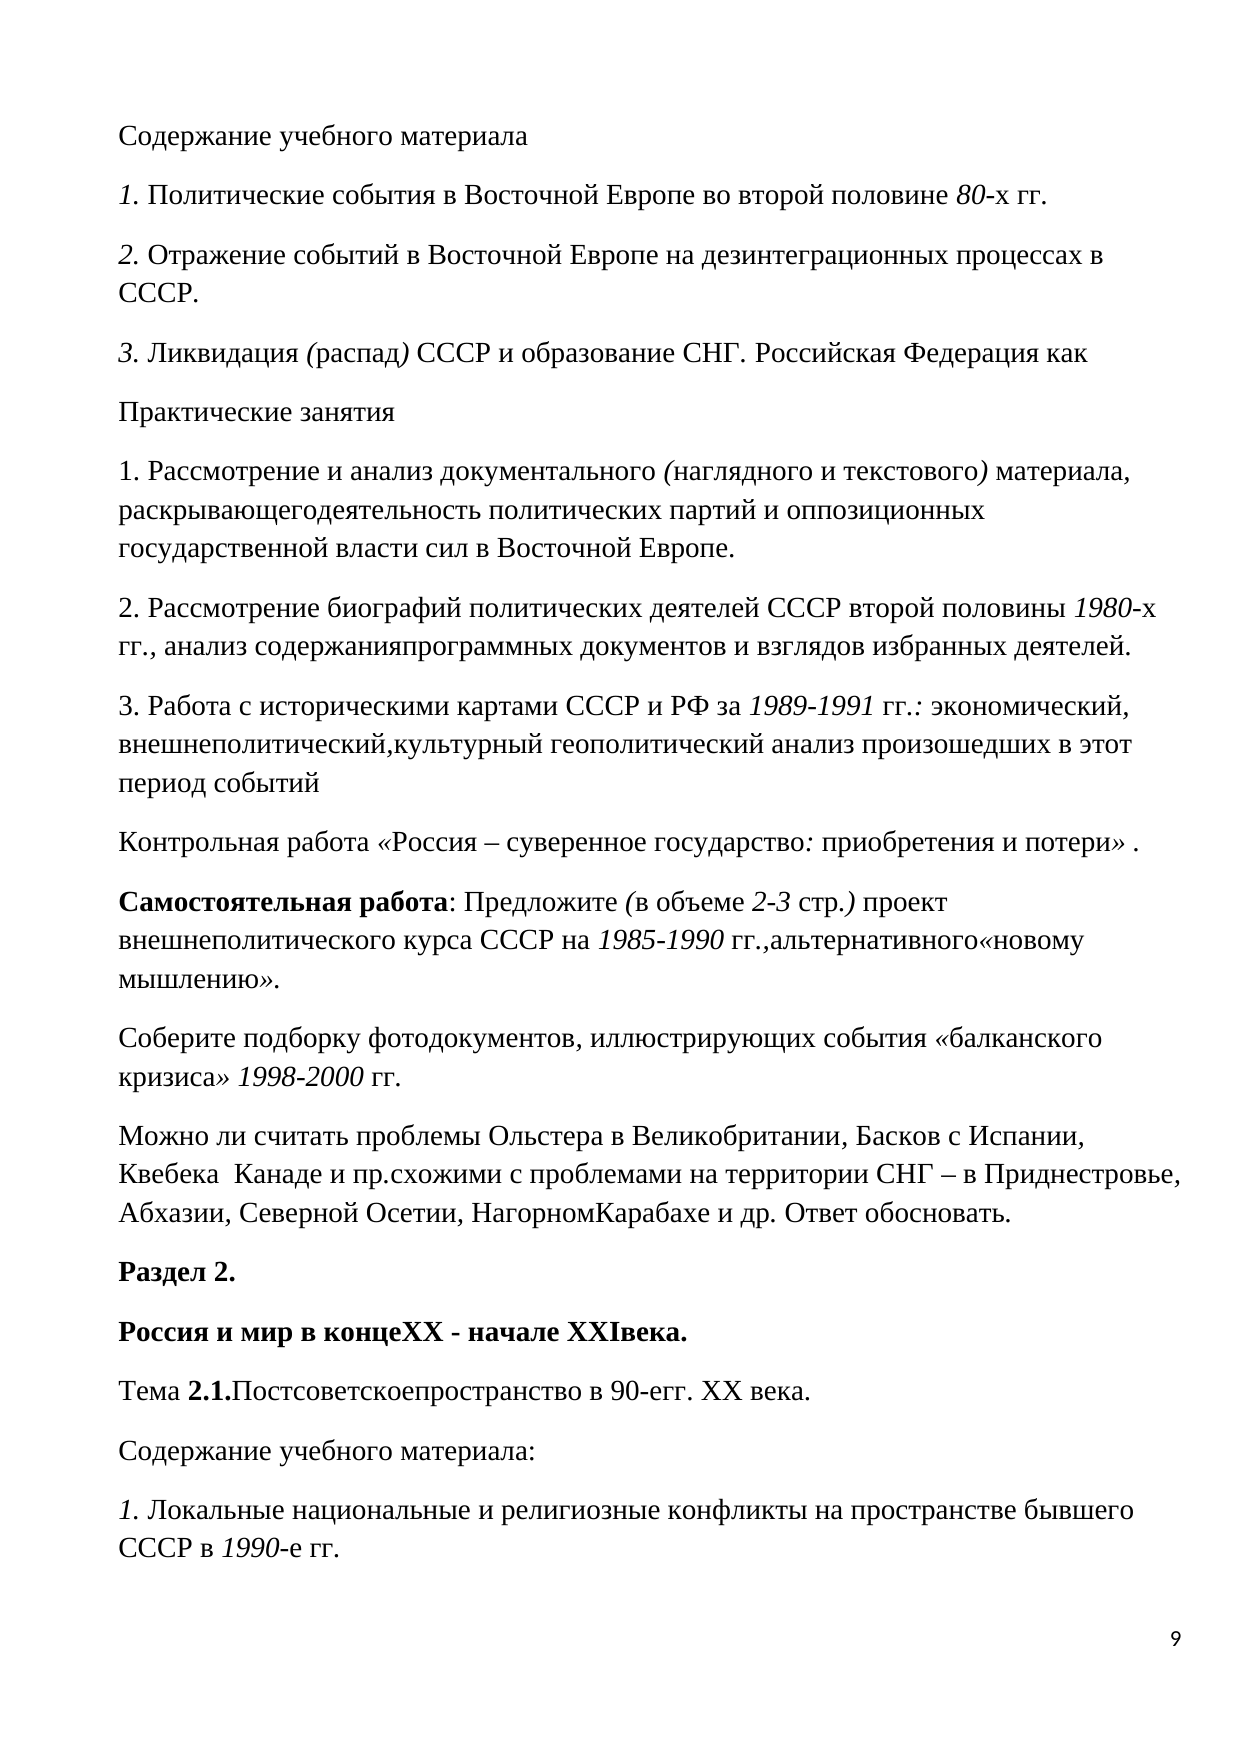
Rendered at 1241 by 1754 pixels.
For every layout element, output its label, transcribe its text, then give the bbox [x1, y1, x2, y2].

text 2. Отражение событий в Восточной Европе на дезинтеграционных процессах в СССР. [118, 237, 1181, 309]
text 1. Политические события в Восточной Европе во второй половине 80-х гг. [118, 177, 1181, 211]
text Самостоятельная работа: Предложите (в объеме 2-3 стр.) проект внешнеполитического курса СССР на 1985-1990 гг.,альтернативного«новому мышлению». [118, 884, 1181, 994]
text 3. Работа с историческими картами СССР и РФ за 1989-1991 гг.: экономический, внешнеполитический,культурный геополитический анализ произошедших в этот период событий [118, 688, 1181, 798]
text Практические занятия [118, 394, 1181, 428]
text Россия и мир в концеXX - начале XXIвека. [118, 1314, 1181, 1347]
text Тема 2.1.Постсоветскоепространство в 90-егг. XX века. [118, 1373, 1181, 1407]
text Можно ли считать проблемы Ольстера в Великобритании, Басков с Испании, Квебека Канаде и пр.схожими с проблемами на территории СНГ – в Приднестровье, Абхазии, Северной Осетии, НагорномКарабахе и др. Ответ обосновать. [118, 1118, 1181, 1229]
text Соберите подборку фотодокументов, иллюстрирующих события «балканского кризиса» 1998-2000 гг. [118, 1020, 1181, 1092]
text Содержание учебного материала: [118, 1433, 1181, 1466]
text 1. Рассмотрение и анализ документального (наглядного и текстового) материала, раскрывающегодеятельность политических партий и оппозиционных государственной власти сил в Восточной Европе. [118, 453, 1181, 564]
text 2. Рассмотрение биографий политических деятелей СССР второй половины 1980-х гг., анализ содержанияпрограммных документов и взглядов избранных деятелей. [118, 590, 1181, 662]
text Содержание учебного материала [118, 118, 1181, 152]
text 1. Локальные национальные и религиозные конфликты на пространстве бывшего СССР в 1990-е гг. [118, 1492, 1181, 1564]
text Раздел 2. [118, 1254, 1181, 1288]
text 3. Ликвидация (распад) СССР и образование СНГ. Российская Федерация как [118, 335, 1181, 368]
text Контрольная работа «Россия – суверенное государство: приобретения и потери» . [118, 824, 1181, 858]
